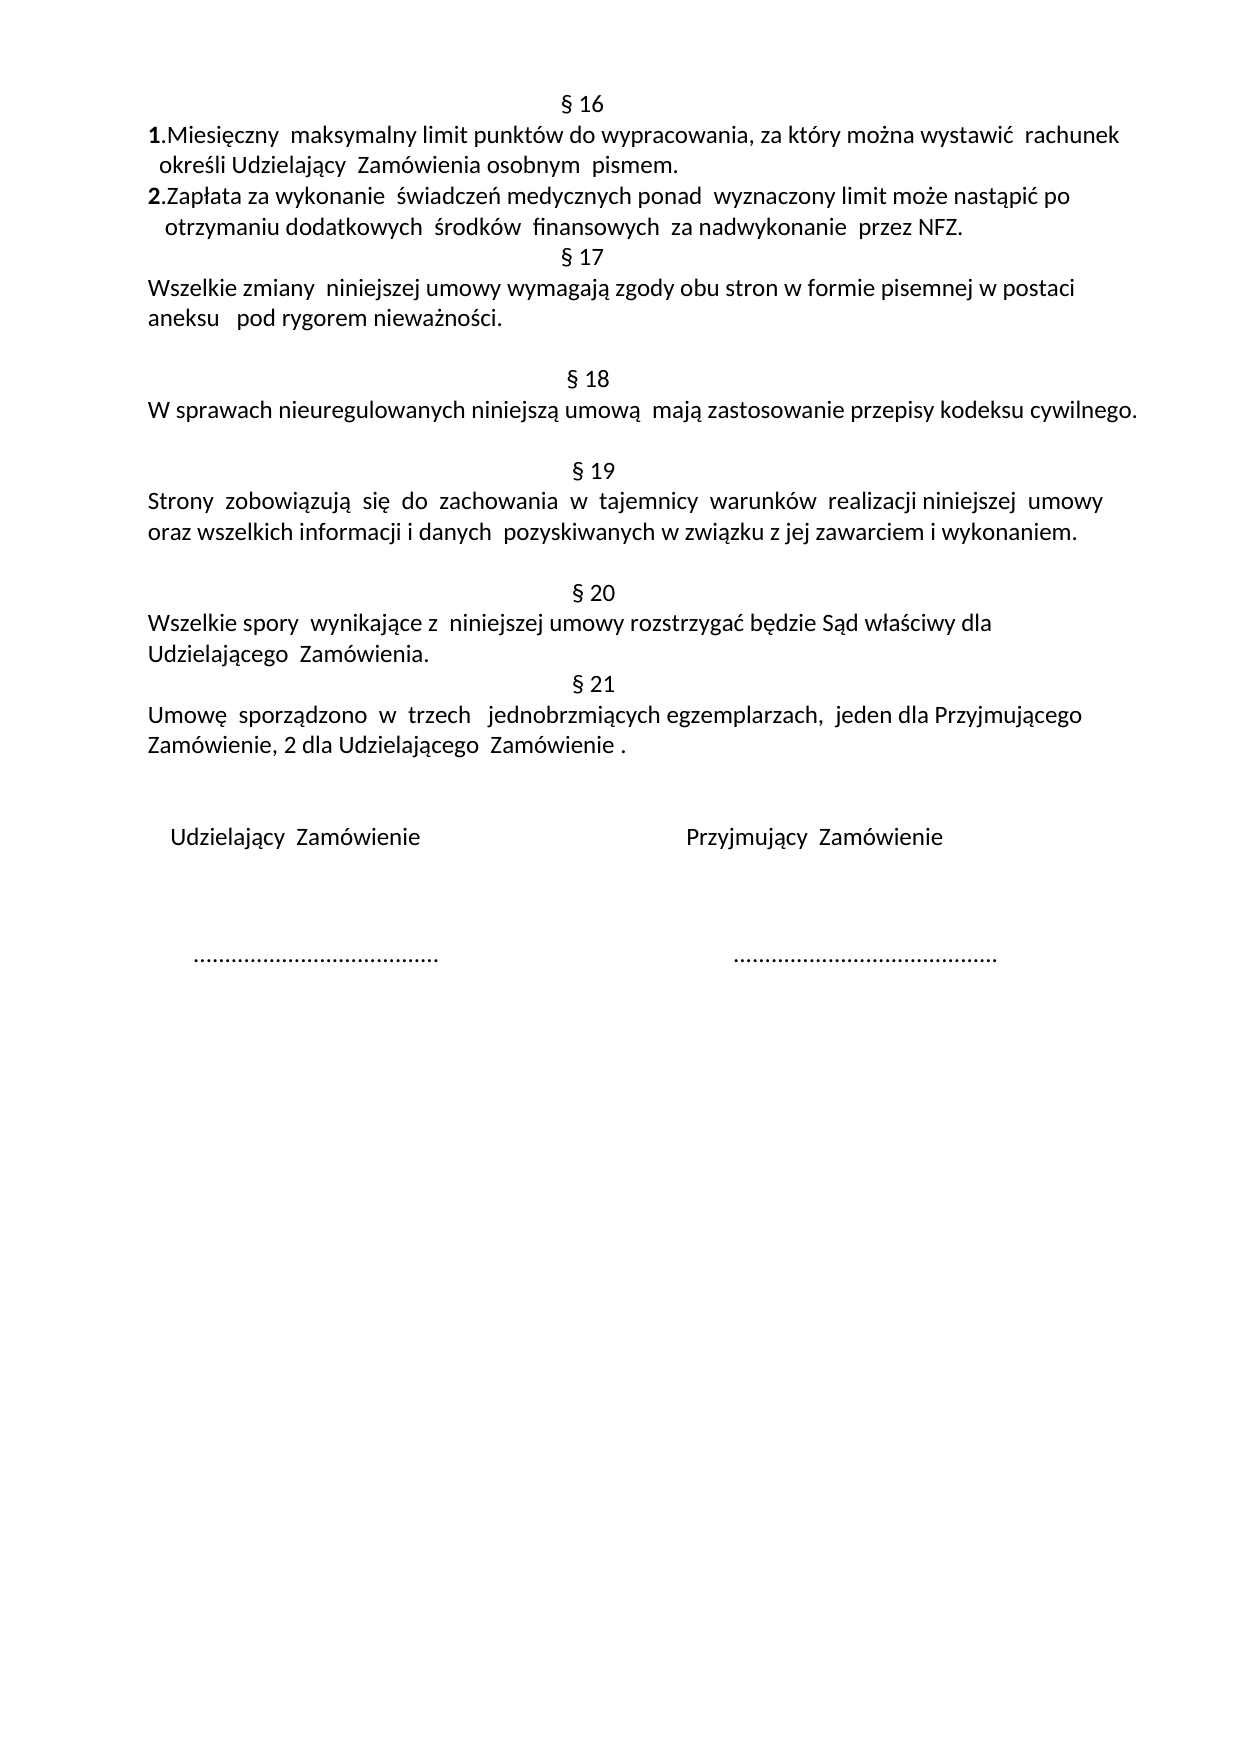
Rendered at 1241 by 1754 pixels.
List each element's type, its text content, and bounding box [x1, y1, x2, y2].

text Udzielającego Zamówienia. [148, 638, 1152, 668]
text Wszelkie zmiany niniejszej umowy wymagają zgody obu stron w formie pisemnej w postaci [148, 272, 1152, 302]
text § 17 [148, 241, 1152, 272]
text Strony zobowiązują się do zachowania w tajemnicy warunków realizacji niniejszej umowy oraz wszelkich informacji i danych pozyskiwanych w związku z jej zawarciem i wykonaniem. [148, 485, 1152, 546]
text otrzymaniu dodatkowych środków finansowych za nadwykonanie przez NFZ. [148, 211, 1152, 241]
text § 20 [148, 577, 1152, 607]
text § 19 [148, 455, 1152, 485]
text określi Udzielający Zamówienia osobnym pismem. [148, 150, 1152, 180]
text aneksu pod rygorem nieważności. [148, 302, 1152, 333]
text W sprawach nieuregulowanych niniejszą umową mają zastosowanie przepisy kodeksu cywilnego. [148, 394, 1152, 424]
text § 21 [148, 668, 1152, 699]
text § 16 [148, 89, 1152, 119]
text 2.Zapłata za wykonanie świadczeń medycznych ponad wyznaczony limit może nastąpić po [148, 180, 1152, 211]
text Udzielający Zamówienie Przyjmujący Zamówienie [148, 821, 1152, 852]
text § 18 [148, 363, 1152, 394]
text Wszelkie spory wynikające z niniejszej umowy rozstrzygać będzie Sąd właściwy dla [148, 607, 1152, 638]
text 1.Miesięczny maksymalny limit punktów do wypracowania, za który można wystawić rachunek [148, 119, 1152, 150]
text Umowę sporządzono w trzech jednobrzmiących egzemplarzach, jeden dla Przyjmującego Zamówienie, 2 dla Udzielającego Zamówienie . [148, 699, 1152, 760]
text ....................................... .......................................... [148, 938, 1152, 968]
